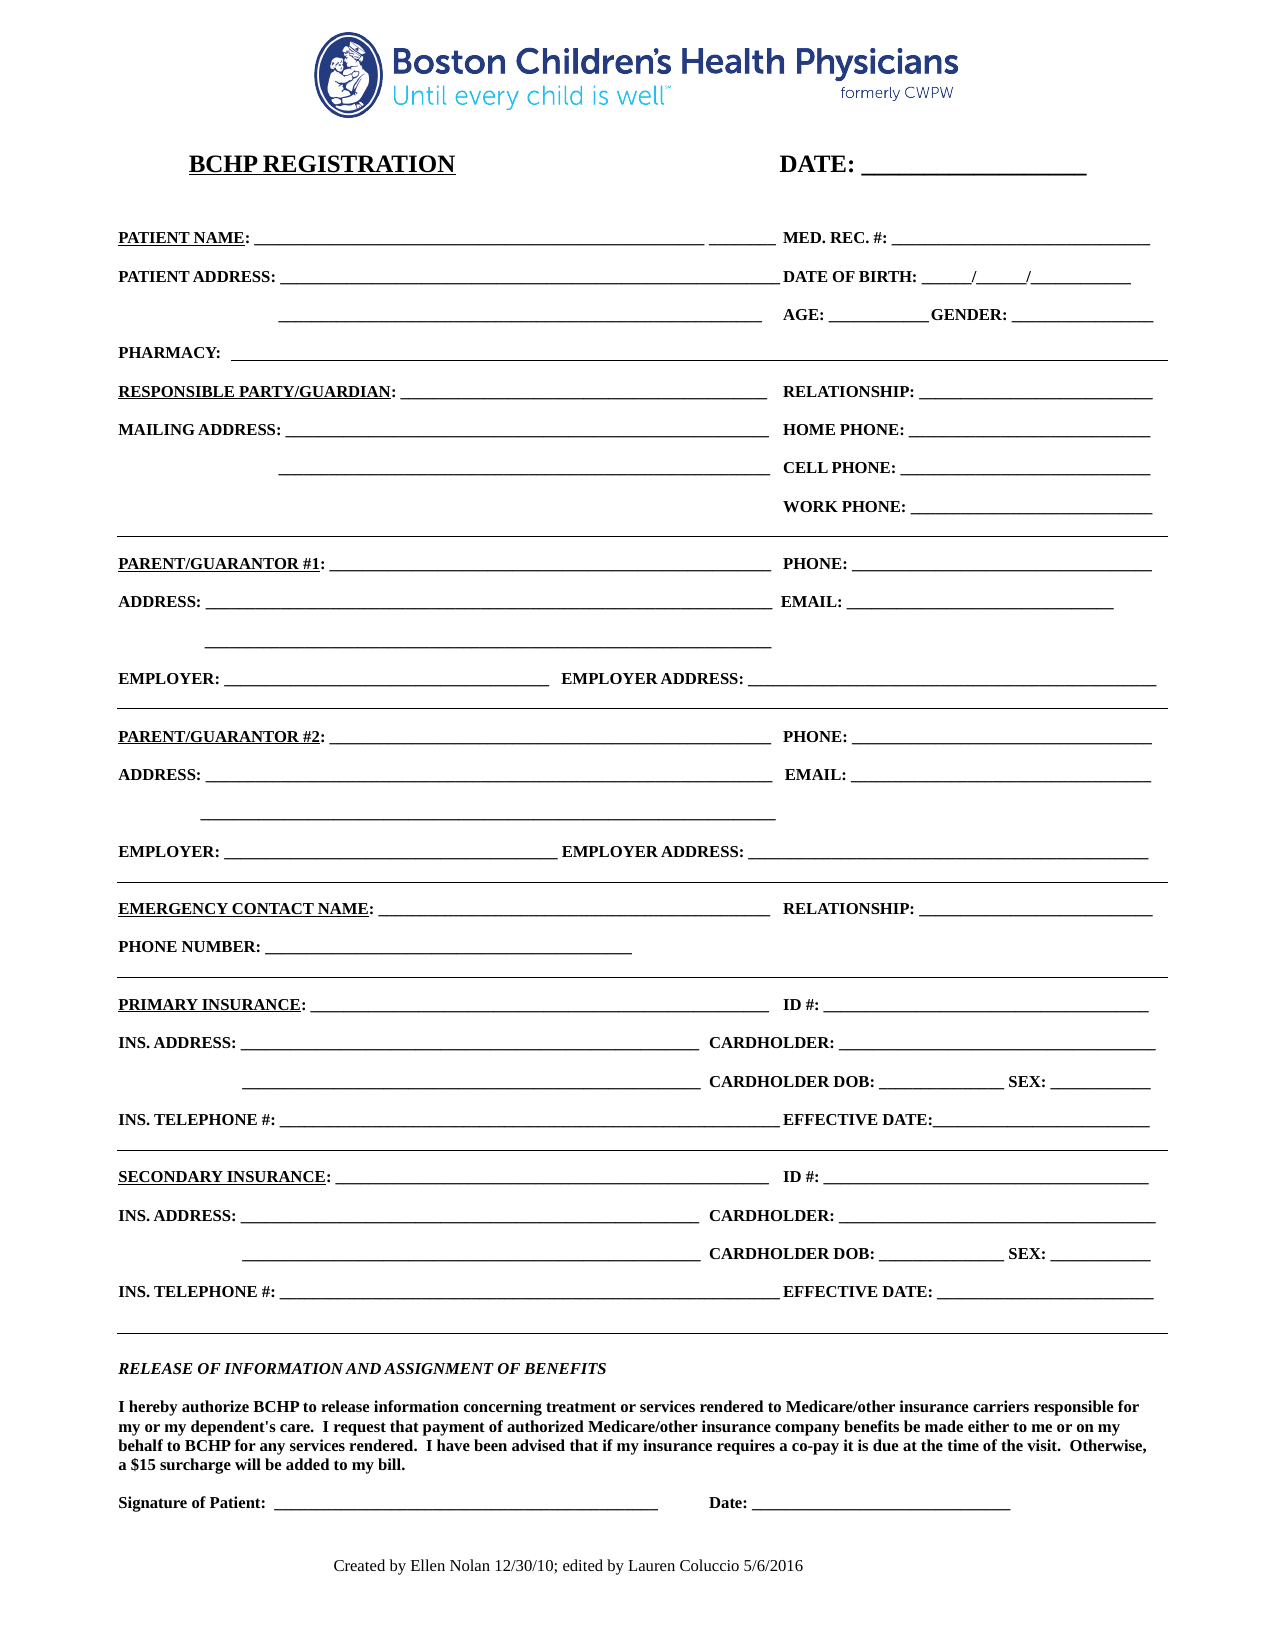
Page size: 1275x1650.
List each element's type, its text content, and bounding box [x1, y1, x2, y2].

text ADDRESS: ____________________________________________________________________ EMAIL: ________________________________ [118, 592, 1157, 611]
text MAILING ADDRESS: __________________________________________________________ HOME PHONE: _____________________________ [118, 420, 1157, 439]
text INS. ADDRESS: _______________________________________________________ CARDHOLDER: ______________________________________ [118, 1206, 1157, 1225]
text PATIENT ADDRESS: ____________________________________________________________ DATE OF BIRTH: ______/______/____________ [118, 266, 1157, 286]
text PARENT/GUARANTOR #1: _____________________________________________________ PHONE: ____________________________________ [118, 554, 1157, 573]
text PHONE NUMBER: ____________________________________________ [118, 937, 1157, 956]
text INS. ADDRESS: _______________________________________________________ CARDHOLDER: ______________________________________ [118, 1033, 1157, 1052]
text Signature of Patient: ______________________________________________ Date: _______________________________ [118, 1493, 1157, 1512]
text _____________________________________________________________________ [118, 803, 1157, 822]
text PRIMARY INSURANCE: _______________________________________________________ ID #: _______________________________________ [118, 995, 1157, 1014]
text EMPLOYER: ________________________________________ EMPLOYER ADDRESS: ________________________________________________ [118, 841, 1157, 861]
text PARENT/GUARANTOR #2: _____________________________________________________ PHONE: ____________________________________ [118, 726, 1157, 746]
text ____________________________________________________________________ [118, 631, 1157, 650]
text I hereby authorize BCHP to release information concerning treatment or services rendered to Medicare/other insurance carriers responsible for my or my dependent's care. I request that payment of authorized Medicare/other insurance company benefits be made either to me or on my behalf to BCHP for any services rendered. I have been advised that if my insurance requires a co-pay it is due at the time of the visit. Otherwise, a $15 surcharge will be added to my bill. [118, 1397, 1157, 1474]
text ADDRESS: ____________________________________________________________________ EMAIL: ____________________________________ [118, 765, 1157, 784]
text EMERGENCY CONTACT NAME: _______________________________________________ RELATIONSHIP: ____________________________ [118, 899, 1157, 918]
text WORK PHONE: _____________________________ [118, 496, 1157, 516]
text _______________________________________________________ CARDHOLDER DOB: _______________ SEX: ____________ [192, 1071, 1157, 1091]
text INS. TELEPHONE #: ____________________________________________________________ EFFECTIVE DATE:__________________________ [118, 1110, 1157, 1129]
text __________________________________________________________ AGE: ____________ GENDER: _________________ [118, 305, 1157, 324]
text _______________________________________________________ CARDHOLDER DOB: _______________ SEX: ____________ [118, 1244, 1157, 1263]
text INS. TELEPHONE #: ____________________________________________________________ EFFECTIVE DATE: __________________________ [118, 1282, 1157, 1301]
text RELEASE OF INFORMATION AND ASSIGNMENT OF BENEFITS [118, 1359, 1157, 1378]
text ___________________________________________________________ CELL PHONE: ______________________________ [118, 458, 1157, 477]
text BCHP REGISTRATION DATE: __________________ [118, 149, 1157, 178]
text SECONDARY INSURANCE: ____________________________________________________ ID #: _______________________________________ [118, 1167, 1157, 1186]
text PATIENT NAME: ______________________________________________________ ________ MED. REC. #: _______________________________ [118, 228, 1157, 247]
text PHARMACY: [118, 343, 1157, 362]
text RESPONSIBLE PARTY/GUARDIAN: ____________________________________________ RELATIONSHIP: ____________________________ [118, 381, 1157, 401]
text EMPLOYER: _______________________________________ EMPLOYER ADDRESS: _________________________________________________ [118, 669, 1157, 688]
picture [311, 28, 964, 123]
